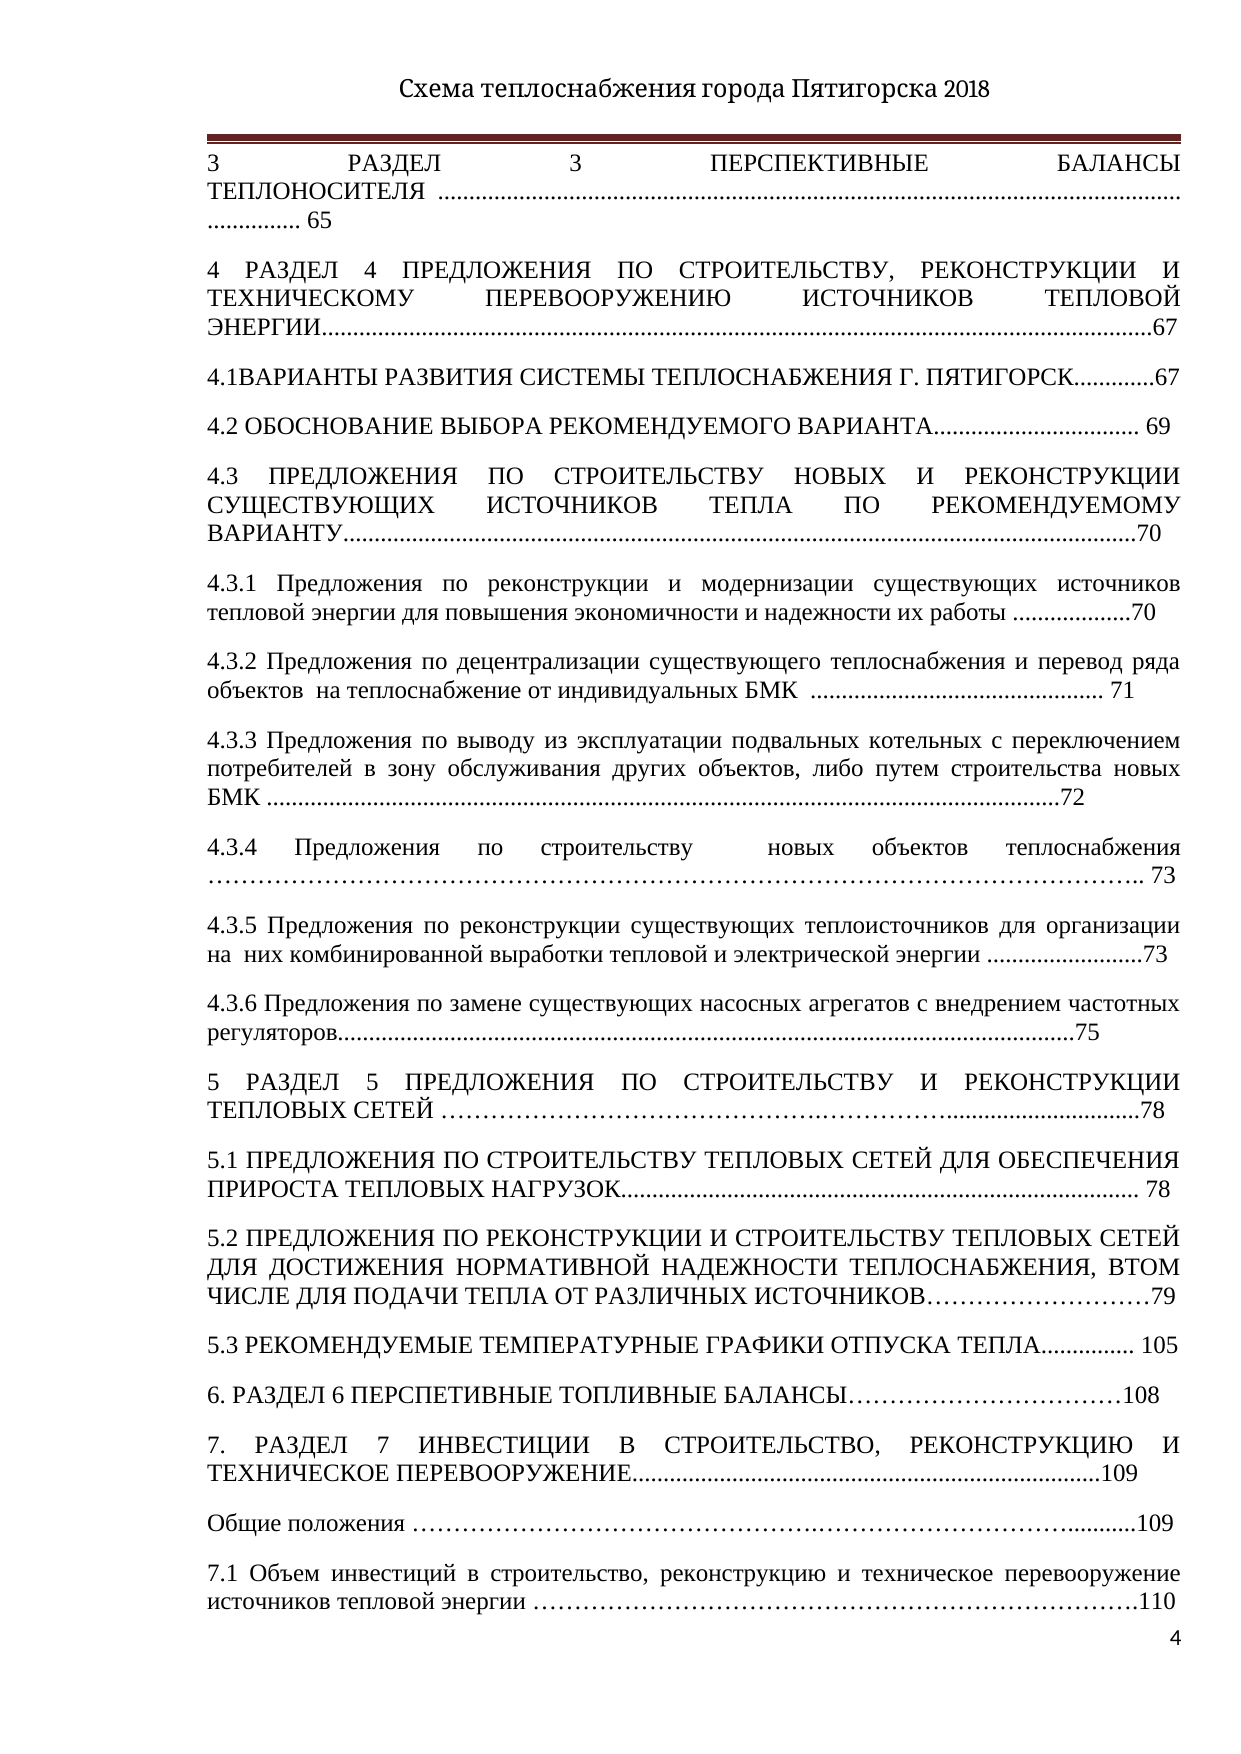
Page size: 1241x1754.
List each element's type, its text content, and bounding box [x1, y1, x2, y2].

text Общие положения ………………………………………….…………………………...........109 [207, 1508, 1181, 1537]
text 4.3.2 Предложения по децентрализации существующего теплоснабжения и перевод ряда объектов на теплоснабжение от индивидуальных БМК ............................................... 71 [207, 646, 1181, 704]
text 4.2 ОБОСНОВАНИЕ ВЫБОРА РЕКОМЕНДУЕМОГО ВАРИАНТА................................. 69 [207, 411, 1181, 440]
text 4 РАЗДЕЛ 4 ПРЕДЛОЖЕНИЯ ПО СТРОИТЕЛЬСТВУ, РЕКОНСТРУКЦИИ И ТЕХНИЧЕСКОМУ ПЕРЕВООРУЖЕНИЮ ИСТОЧНИКОВ ТЕПЛОВОЙ ЭНЕРГИИ.....................................................................................................................................67 [207, 255, 1181, 341]
text 4.3.6 Предложения по замене существующих насосных агрегатов с внедрением частотных регуляторов......................................................................................................................75 [207, 988, 1181, 1046]
text 6. РАЗДЕЛ 6 ПЕРСПЕТИВНЫЕ ТОПЛИВНЫЕ БАЛАНСЫ……………………………108 [207, 1380, 1181, 1409]
text 3 РАЗДЕЛ 3 ПЕРСПЕКТИВНЫЕ БАЛАНСЫ ТЕПЛОНОСИТЕЛЯ ...................................................................................................................................... 65 [207, 148, 1181, 234]
text 4.3.3 Предложения по выводу из эксплуатации подвальных котельных с переключением потребителей в зону обслуживания других объектов, либо путем строительства новых БМК ...............................................................................................................................72 [207, 725, 1181, 811]
text 4.3.5 Предложения по реконструкции существующих теплоисточников для организации на них комбинированной выработки тепловой и электрической энергии .........................73 [207, 910, 1181, 968]
text 4.3.1 Предложения по реконструкции и модернизации существующих источников тепловой энергии для повышения экономичности и надежности их работы ...................70 [207, 568, 1181, 626]
text 5.1 ПРЕДЛОЖЕНИЯ ПО СТРОИТЕЛЬСТВУ ТЕПЛОВЫХ СЕТЕЙ ДЛЯ ОБЕСПЕЧЕНИЯ ПРИРОСТА ТЕПЛОВЫХ НАГРУЗОК................................................................................... 78 [207, 1145, 1181, 1203]
text 5.2 ПРЕДЛОЖЕНИЯ ПО РЕКОНСТРУКЦИИ И СТРОИТЕЛЬСТВУ ТЕПЛОВЫХ СЕТЕЙ ДЛЯ ДОСТИЖЕНИЯ НОРМАТИВНОЙ НАДЕЖНОСТИ ТЕПЛОСНАБЖЕНИЯ, ВТОМ ЧИСЛЕ ДЛЯ ПОДАЧИ ТЕПЛА ОТ РАЗЛИЧНЫХ ИСТОЧНИКОВ………………………79 [207, 1223, 1181, 1310]
text 4.1ВАРИАНТЫ РАЗВИТИЯ СИСТЕМЫ ТЕПЛОСНАБЖЕНИЯ Г. ПЯТИГОРСК.............67 [207, 362, 1181, 391]
text 5.3 РЕКОМЕНДУЕМЫЕ ТЕМПЕРАТУРНЫЕ ГРАФИКИ ОТПУСКА ТЕПЛА............... 105 [207, 1331, 1181, 1359]
text 5 РАЗДЕЛ 5 ПРЕДЛОЖЕНИЯ ПО СТРОИТЕЛЬСТВУ И РЕКОНСТРУКЦИИ ТЕПЛОВЫХ СЕТЕЙ ……………………………………….……………...............................78 [207, 1067, 1181, 1124]
text 7. РАЗДЕЛ 7 ИНВЕСТИЦИИ В СТРОИТЕЛЬСТВО, РЕКОНСТРУКЦИЮ И ТЕХНИЧЕСКОЕ ПЕРЕВООРУЖЕНИЕ...........................................................................109 [207, 1430, 1181, 1487]
text 4.3.4 Предложения по строительству новых объектов теплоснабжения ………………………………………………………………………………………………….. 73 [207, 832, 1181, 889]
text 7.1 Объем инвестиций в строительство, реконструкцию и техническое перевооружение источников тепловой энергии ……………………………………………………………….110 [207, 1558, 1181, 1615]
text 4.3 ПРЕДЛОЖЕНИЯ ПО СТРОИТЕЛЬСТВУ НОВЫХ И РЕКОНСТРУКЦИИ СУЩЕСТВУЮЩИХ ИСТОЧНИКОВ ТЕПЛА ПО РЕКОМЕНДУЕМОМУ ВАРИАНТУ...............................................................................................................................70 [207, 461, 1181, 547]
